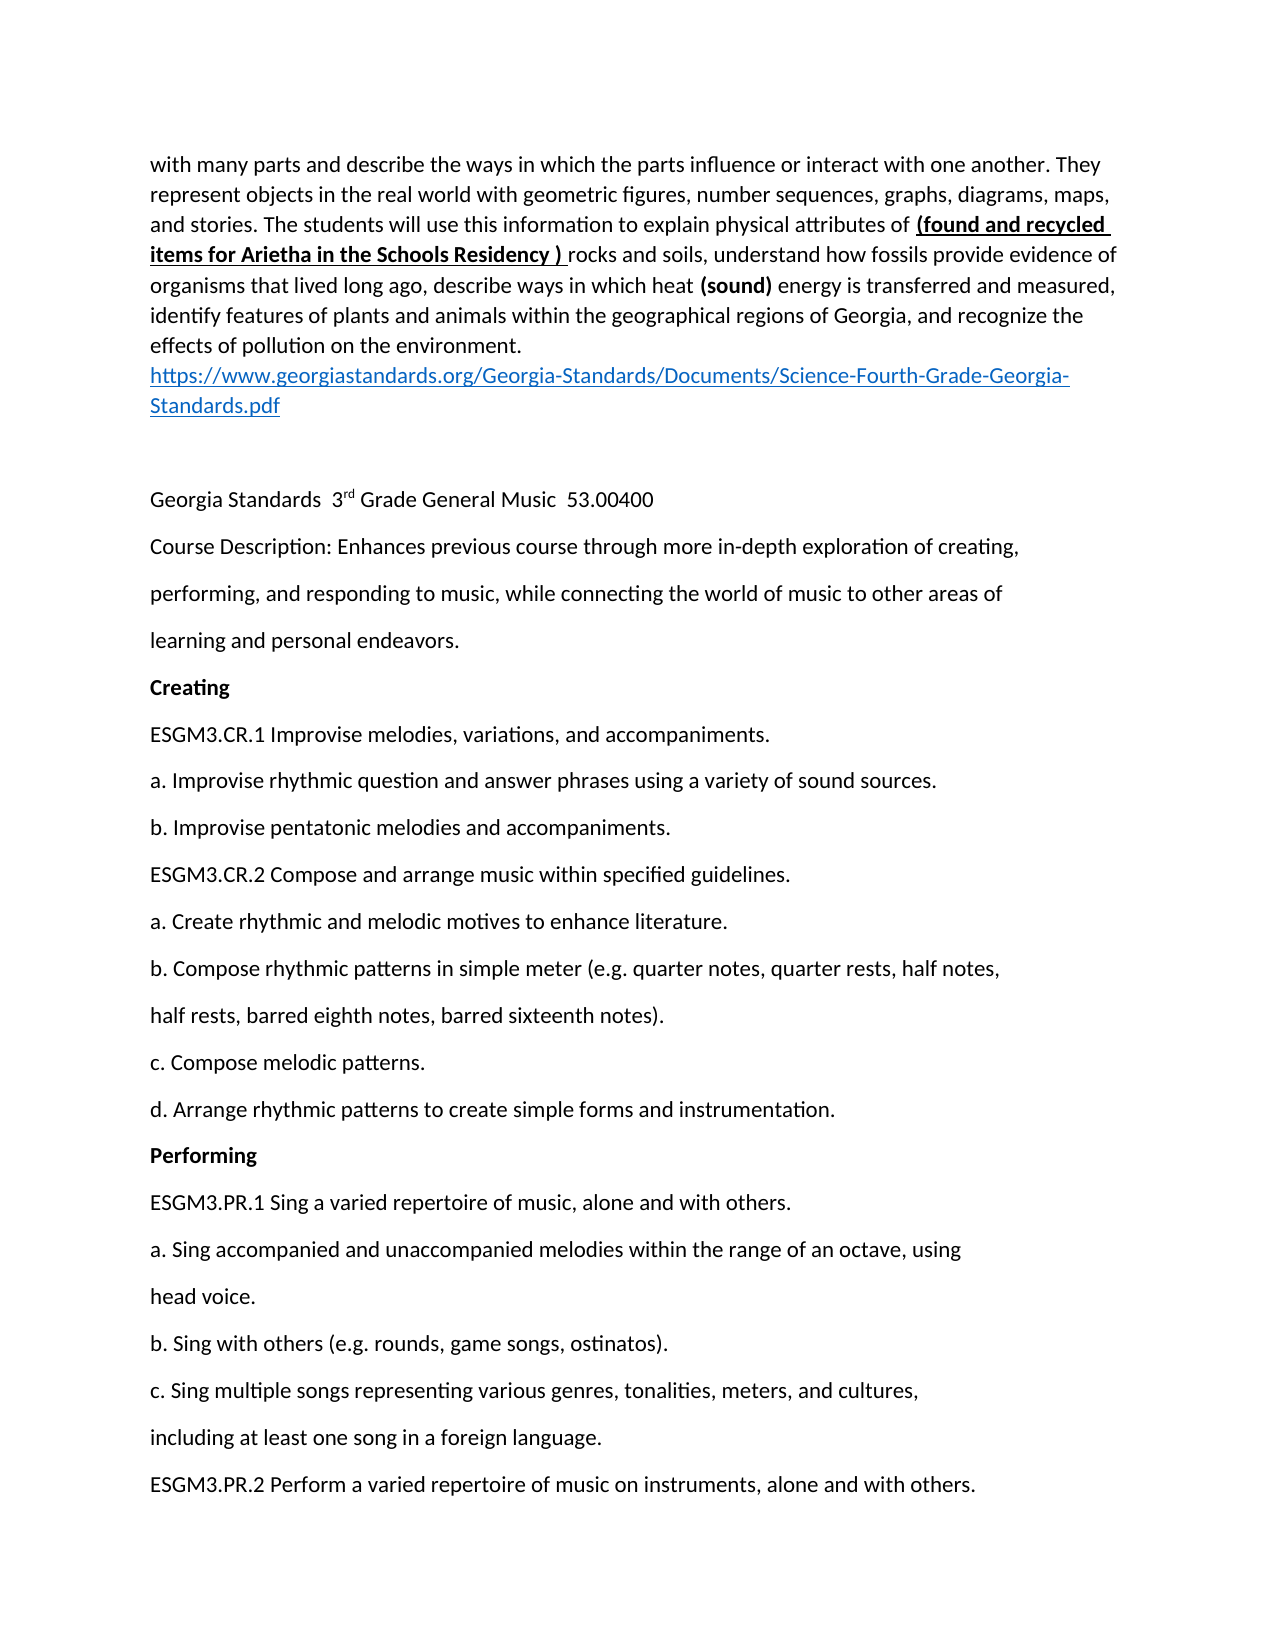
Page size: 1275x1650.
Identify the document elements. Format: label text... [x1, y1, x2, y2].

text a. Improvise rhythmic question and answer phrases using a variety of sound sources. [150, 767, 1125, 795]
text b. Compose rhythmic patterns in simple meter (e.g. quarter notes, quarter rests, half notes, [150, 954, 1125, 982]
text a. Sing accompanied and unaccompanied melodies within the range of an octave, using [150, 1235, 1125, 1263]
text Course Description: Enhances previous course through more in-depth exploration of creating, [150, 532, 1125, 560]
text learning and personal endeavors. [150, 626, 1125, 654]
text b. Improvise pentatonic melodies and accompaniments. [150, 813, 1125, 842]
text ESGM3.CR.1 Improvise melodies, variations, and accompaniments. [150, 720, 1125, 748]
text c. Sing multiple songs representing various genres, tonalities, meters, and cultures, [150, 1376, 1125, 1404]
text Performing [150, 1142, 1125, 1170]
text c. Compose melodic patterns. [150, 1048, 1125, 1076]
text Creating [150, 673, 1125, 701]
text a. Create rhythmic and melodic motives to enhance literature. [150, 907, 1125, 935]
text including at least one song in a foreign language. [150, 1423, 1125, 1451]
text ESGM3.PR.1 Sing a varied repertoire of music, alone and with others. [150, 1188, 1125, 1217]
text Georgia Standards 3rd Grade General Music 53.00400 [150, 485, 1125, 513]
text ESGM3.PR.2 Perform a varied repertoire of music on instruments, alone and with others. [150, 1470, 1125, 1498]
text ESGM3.CR.2 Compose and arrange music within specified guidelines. [150, 860, 1125, 888]
text b. Sing with others (e.g. rounds, game songs, ostinatos). [150, 1329, 1125, 1357]
text head voice. [150, 1282, 1125, 1310]
text d. Arrange rhythmic patterns to create simple forms and instrumentation. [150, 1095, 1125, 1123]
text half rests, barred eighth notes, barred sixteenth notes). [150, 1001, 1125, 1029]
text performing, and responding to music, while connecting the world of music to other areas of [150, 579, 1125, 607]
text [150, 150, 1125, 420]
